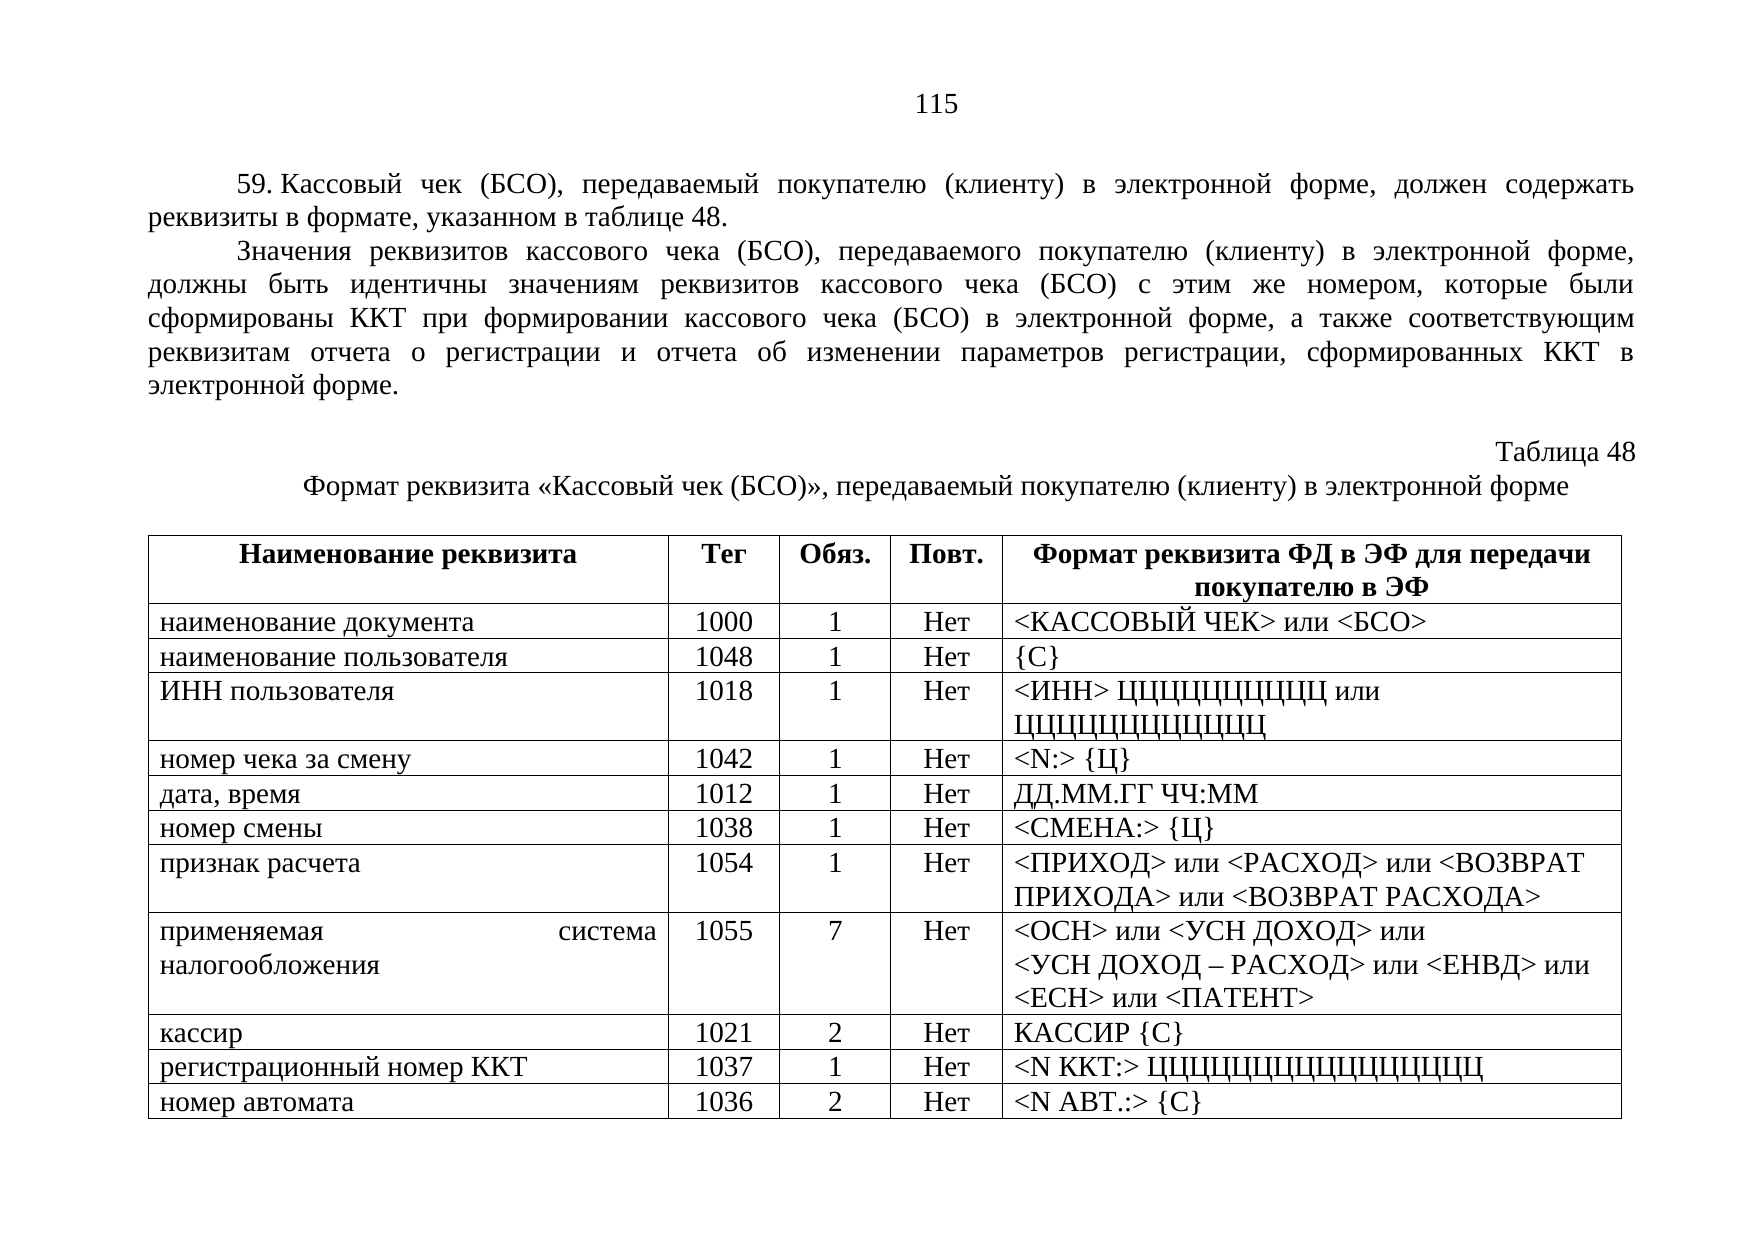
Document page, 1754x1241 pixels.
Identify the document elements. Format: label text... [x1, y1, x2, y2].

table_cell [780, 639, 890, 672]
text Таблица 48 [148, 434, 1636, 468]
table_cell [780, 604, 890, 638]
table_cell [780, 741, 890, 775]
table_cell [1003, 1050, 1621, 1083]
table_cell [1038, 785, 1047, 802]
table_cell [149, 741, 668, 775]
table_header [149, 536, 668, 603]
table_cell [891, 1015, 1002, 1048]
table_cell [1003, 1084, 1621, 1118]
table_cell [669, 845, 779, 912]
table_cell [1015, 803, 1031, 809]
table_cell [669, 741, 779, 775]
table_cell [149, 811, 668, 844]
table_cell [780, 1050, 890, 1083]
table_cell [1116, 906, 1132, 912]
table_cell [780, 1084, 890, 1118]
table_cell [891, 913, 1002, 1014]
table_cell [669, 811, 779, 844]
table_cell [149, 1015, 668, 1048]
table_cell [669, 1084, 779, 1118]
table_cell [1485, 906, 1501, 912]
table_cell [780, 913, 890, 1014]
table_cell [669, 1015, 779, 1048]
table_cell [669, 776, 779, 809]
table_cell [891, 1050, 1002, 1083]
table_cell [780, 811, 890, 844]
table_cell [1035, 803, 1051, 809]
text Формат реквизита «Кассовый чек (БСО)», передаваемый покупателю (клиенту) в электронной форме [148, 468, 1636, 501]
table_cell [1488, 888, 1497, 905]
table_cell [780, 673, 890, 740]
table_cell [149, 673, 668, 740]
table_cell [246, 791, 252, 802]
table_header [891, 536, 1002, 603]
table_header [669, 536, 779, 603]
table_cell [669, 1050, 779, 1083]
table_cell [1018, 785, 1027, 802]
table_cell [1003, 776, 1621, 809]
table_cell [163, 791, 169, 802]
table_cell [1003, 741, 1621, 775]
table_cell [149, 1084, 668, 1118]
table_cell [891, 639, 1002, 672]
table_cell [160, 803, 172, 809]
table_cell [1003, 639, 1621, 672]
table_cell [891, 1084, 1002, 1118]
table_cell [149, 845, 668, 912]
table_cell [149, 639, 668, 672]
text 59. Кассовый чек (БСО), передаваемый покупателю (клиенту) в электронной форме, должен содержать реквизиты в формате, указанном в таблице 48. [148, 166, 1636, 233]
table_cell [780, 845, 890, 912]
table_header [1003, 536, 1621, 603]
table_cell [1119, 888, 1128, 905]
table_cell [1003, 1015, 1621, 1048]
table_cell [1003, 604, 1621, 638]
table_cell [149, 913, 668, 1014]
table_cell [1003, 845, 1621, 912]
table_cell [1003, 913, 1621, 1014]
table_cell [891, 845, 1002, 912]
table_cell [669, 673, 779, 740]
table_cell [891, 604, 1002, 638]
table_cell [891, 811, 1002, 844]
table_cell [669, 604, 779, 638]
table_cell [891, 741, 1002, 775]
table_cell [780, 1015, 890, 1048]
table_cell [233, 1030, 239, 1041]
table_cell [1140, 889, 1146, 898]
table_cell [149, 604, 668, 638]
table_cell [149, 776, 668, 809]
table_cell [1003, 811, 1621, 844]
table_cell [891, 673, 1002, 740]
text Значения реквизитов кассового чека (БСО), передаваемого покупателю (клиенту) в электронной форме, должны быть идентичны значениям реквизитов кассового чека (БСО) с этим же номером, которые были сформированы ККТ при формировании кассового чека (БСО) в электронной форме, а также соответствующим реквизитам отчета о регистрации и отчета об изменении параметров регистрации, сформированных ККТ в электронной форме. [148, 233, 1636, 401]
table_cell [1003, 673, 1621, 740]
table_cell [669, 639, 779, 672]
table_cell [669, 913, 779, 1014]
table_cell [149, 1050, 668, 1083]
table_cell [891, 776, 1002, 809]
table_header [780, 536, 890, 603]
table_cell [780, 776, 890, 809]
